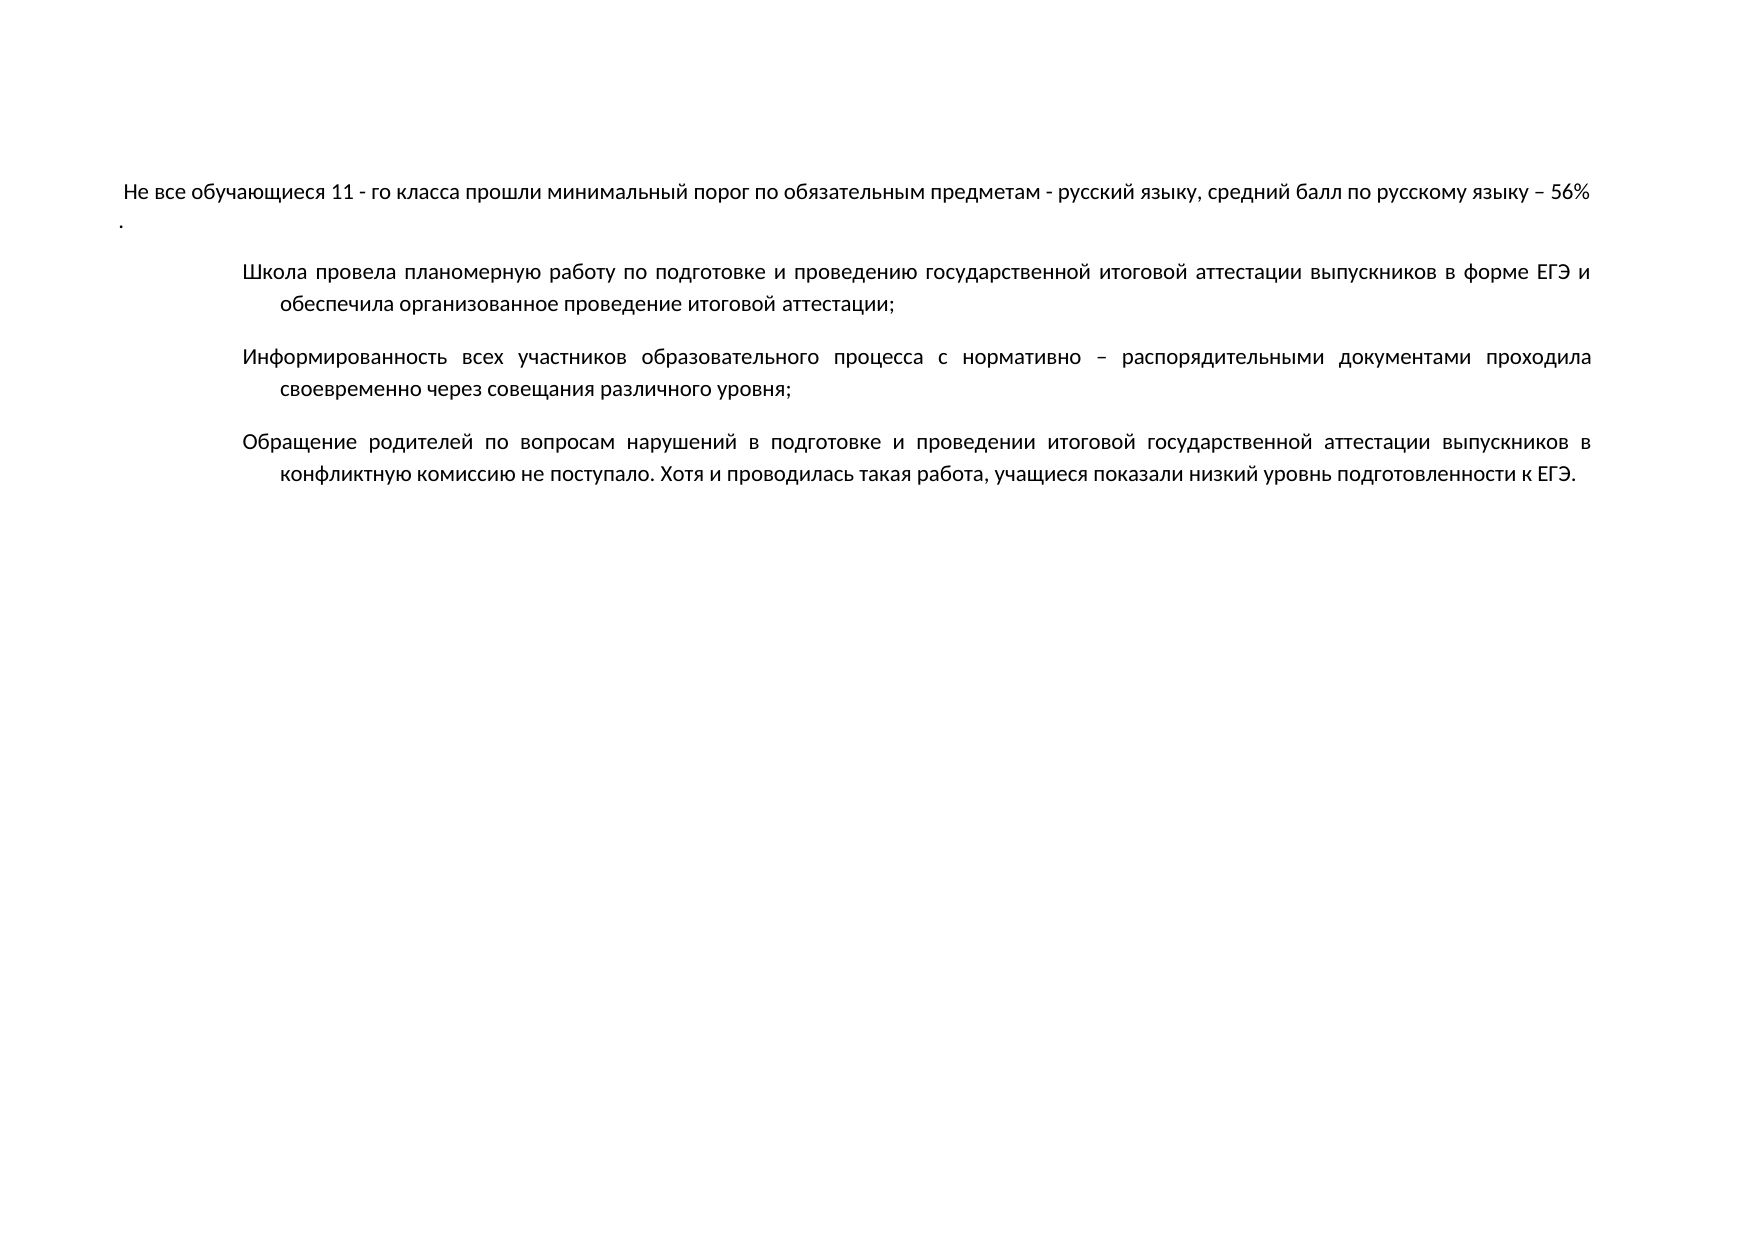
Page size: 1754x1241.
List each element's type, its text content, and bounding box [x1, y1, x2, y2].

text Информированность всех участников образовательного процесса с нормативно – распорядительными документами проходила своевременно через совещания различного уровня; [242, 342, 1594, 402]
text Школа провела планомерную работу по подготовке и проведению государственной итоговой аттестации выпускников в форме ЕГЭ и обеспечила организованное проведение итоговой аттестации; [242, 257, 1594, 317]
text Обращение родителей по вопросам нарушений в подготовке и проведении итоговой государственной аттестации выпускников в конфликтную комиссию не поступало. Хотя и проводилась такая работа, учащиеся показали низкий уровнь подготовленности к ЕГЭ. [242, 427, 1593, 487]
text Не все обучающиеся 11 - го класса прошли минимальный порог по обязательным предметам - русский языку, средний балл по русскому языку – 56% . [118, 177, 1594, 234]
